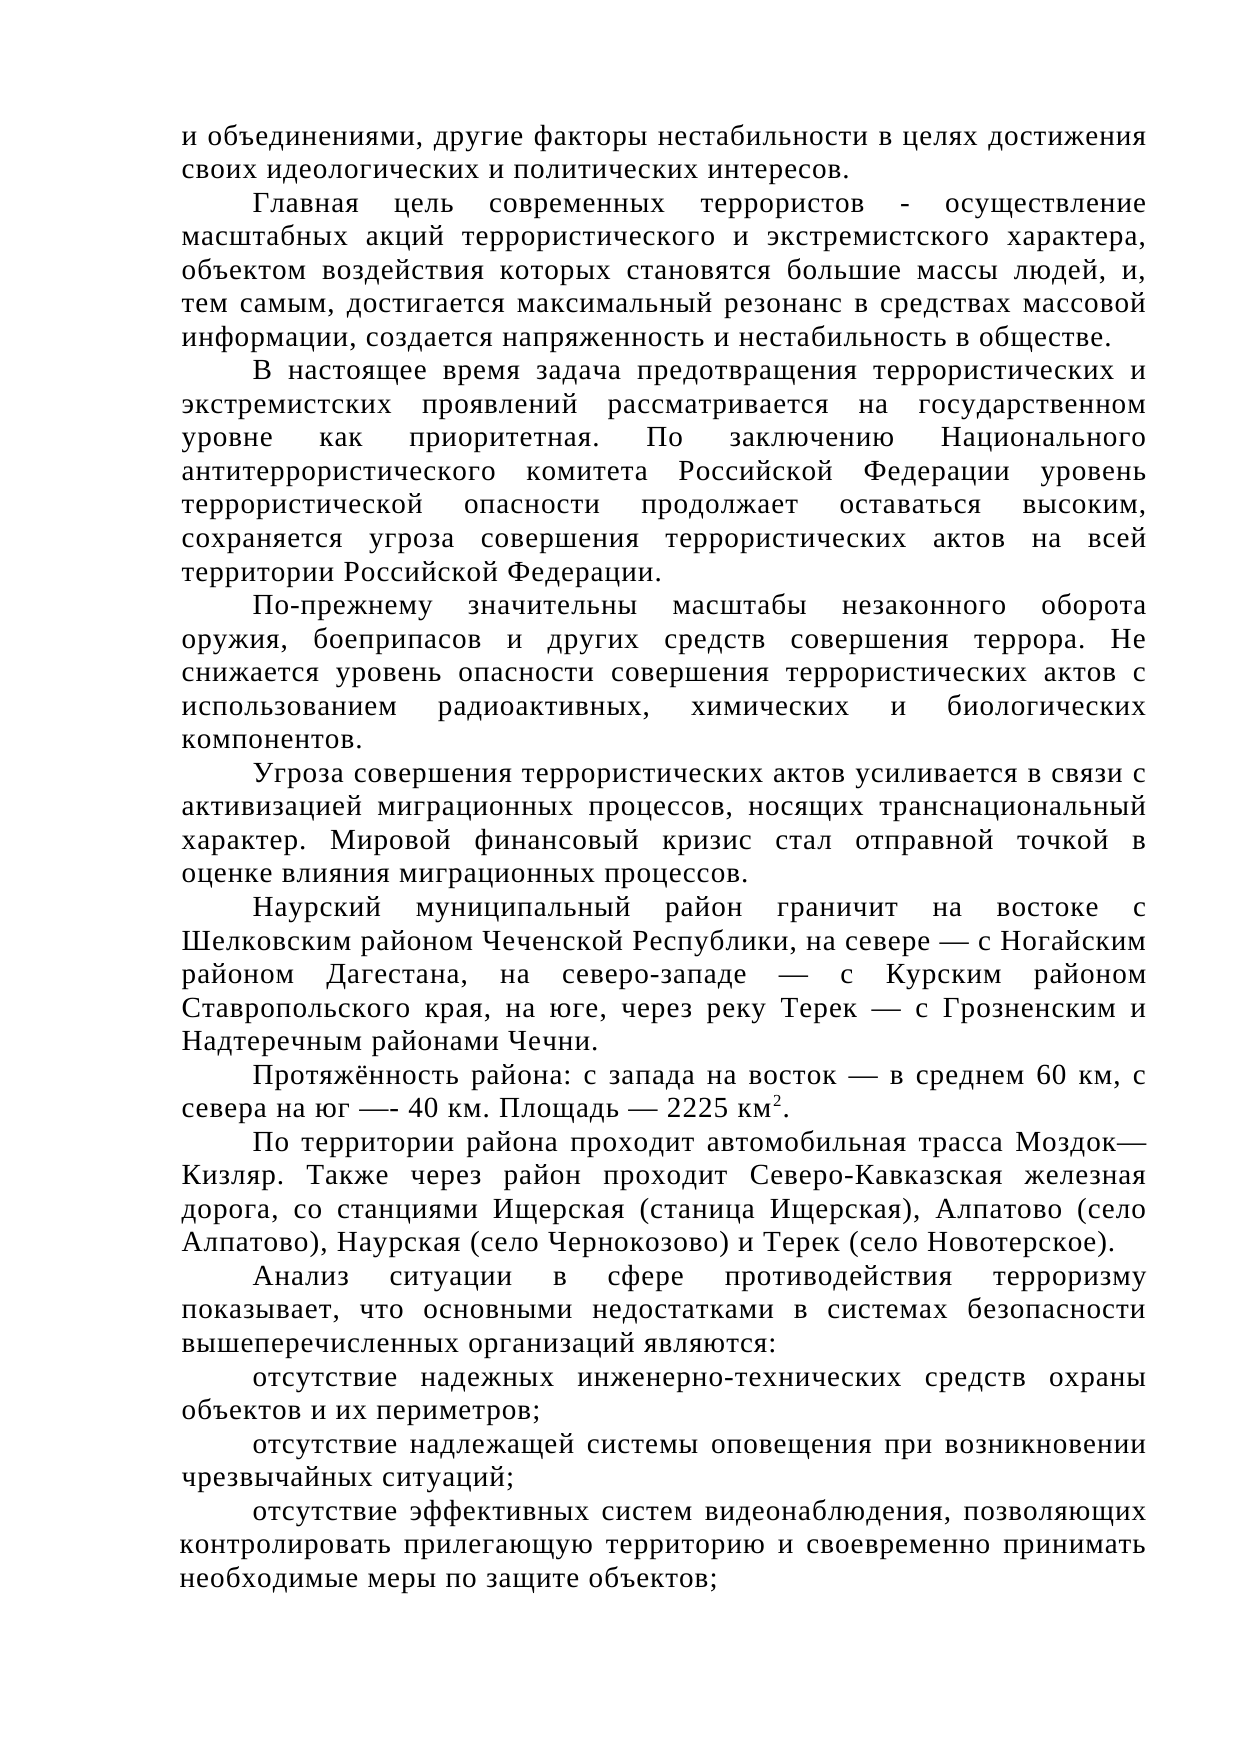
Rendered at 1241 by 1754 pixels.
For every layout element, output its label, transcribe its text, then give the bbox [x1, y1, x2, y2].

text отсутствие надлежащей системы оповещения при возникновении чрезвычайных ситуаций; [181, 1426, 1147, 1493]
text В настоящее время задача предотвращения террористических и экстремистских проявлений рассматривается на государственном уровне как приоритетная. По заключению Национального антитеррористического комитета Российской Федерации уровень террористической опасности продолжает оставаться высоким, сохраняется угроза совершения террористических актов на всей территории Российской Федерации. [181, 353, 1147, 588]
text отсутствие надежных инженерно-технических средств охраны объектов и их периметров; [181, 1359, 1147, 1426]
text Угроза совершения террористических актов усиливается в связи с активизацией миграционных процессов, носящих транснациональный характер. Мировой финансовый кризис стал отправной точкой в оценке влияния миграционных процессов. [181, 755, 1147, 889]
text Наурский муниципальный район граничит на востоке с Шелковским районом Чеченской Республики, на севере — с Ногайским районом Дагестана, на северо-западе — с Курским районом Ставропольского края, на юге, через реку Терек — с Грозненским и Надтеречным районами Чечни. [181, 889, 1147, 1057]
text По территории района проходит автомобильная трасса Моздок—Кизляр. Также через район проходит Северо-Кавказская железная дорога, со станциями Ищерская (станица Ищерская), Алпатово (село Алпатово), Наурская (село Чернокозово) и Терек (село Новотерское). [181, 1124, 1147, 1258]
text Протяжённость района: с запада на восток — в среднем 60 км, с севера на юг —- 40 км. Площадь — 2225 км2. [181, 1057, 1147, 1124]
text Главная цель современных террористов - осуществление масштабных акций террористического и экстремистского характера, объектом воздействия которых становятся большие массы людей, и, тем самым, достигается максимальный резонанс в средствах массовой информации, создается напряженность и нестабильность в обществе. [181, 185, 1147, 353]
text Анализ ситуации в сфере противодействия терроризму показывает, что основными недостатками в системах безопасности вышеперечисленных организаций являются: [181, 1258, 1147, 1359]
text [181, 118, 1147, 185]
text отсутствие эффективных систем видеонаблюдения, позволяющих контролировать прилегающую территорию и своевременно принимать необходимые меры по защите объектов; [179, 1493, 1147, 1594]
text По-прежнему значительны масштабы незаконного оборота оружия, боеприпасов и других средств совершения террора. Не снижается уровень опасности совершения террористических актов с использованием радиоактивных, химических и биологических компонентов. [181, 588, 1147, 755]
